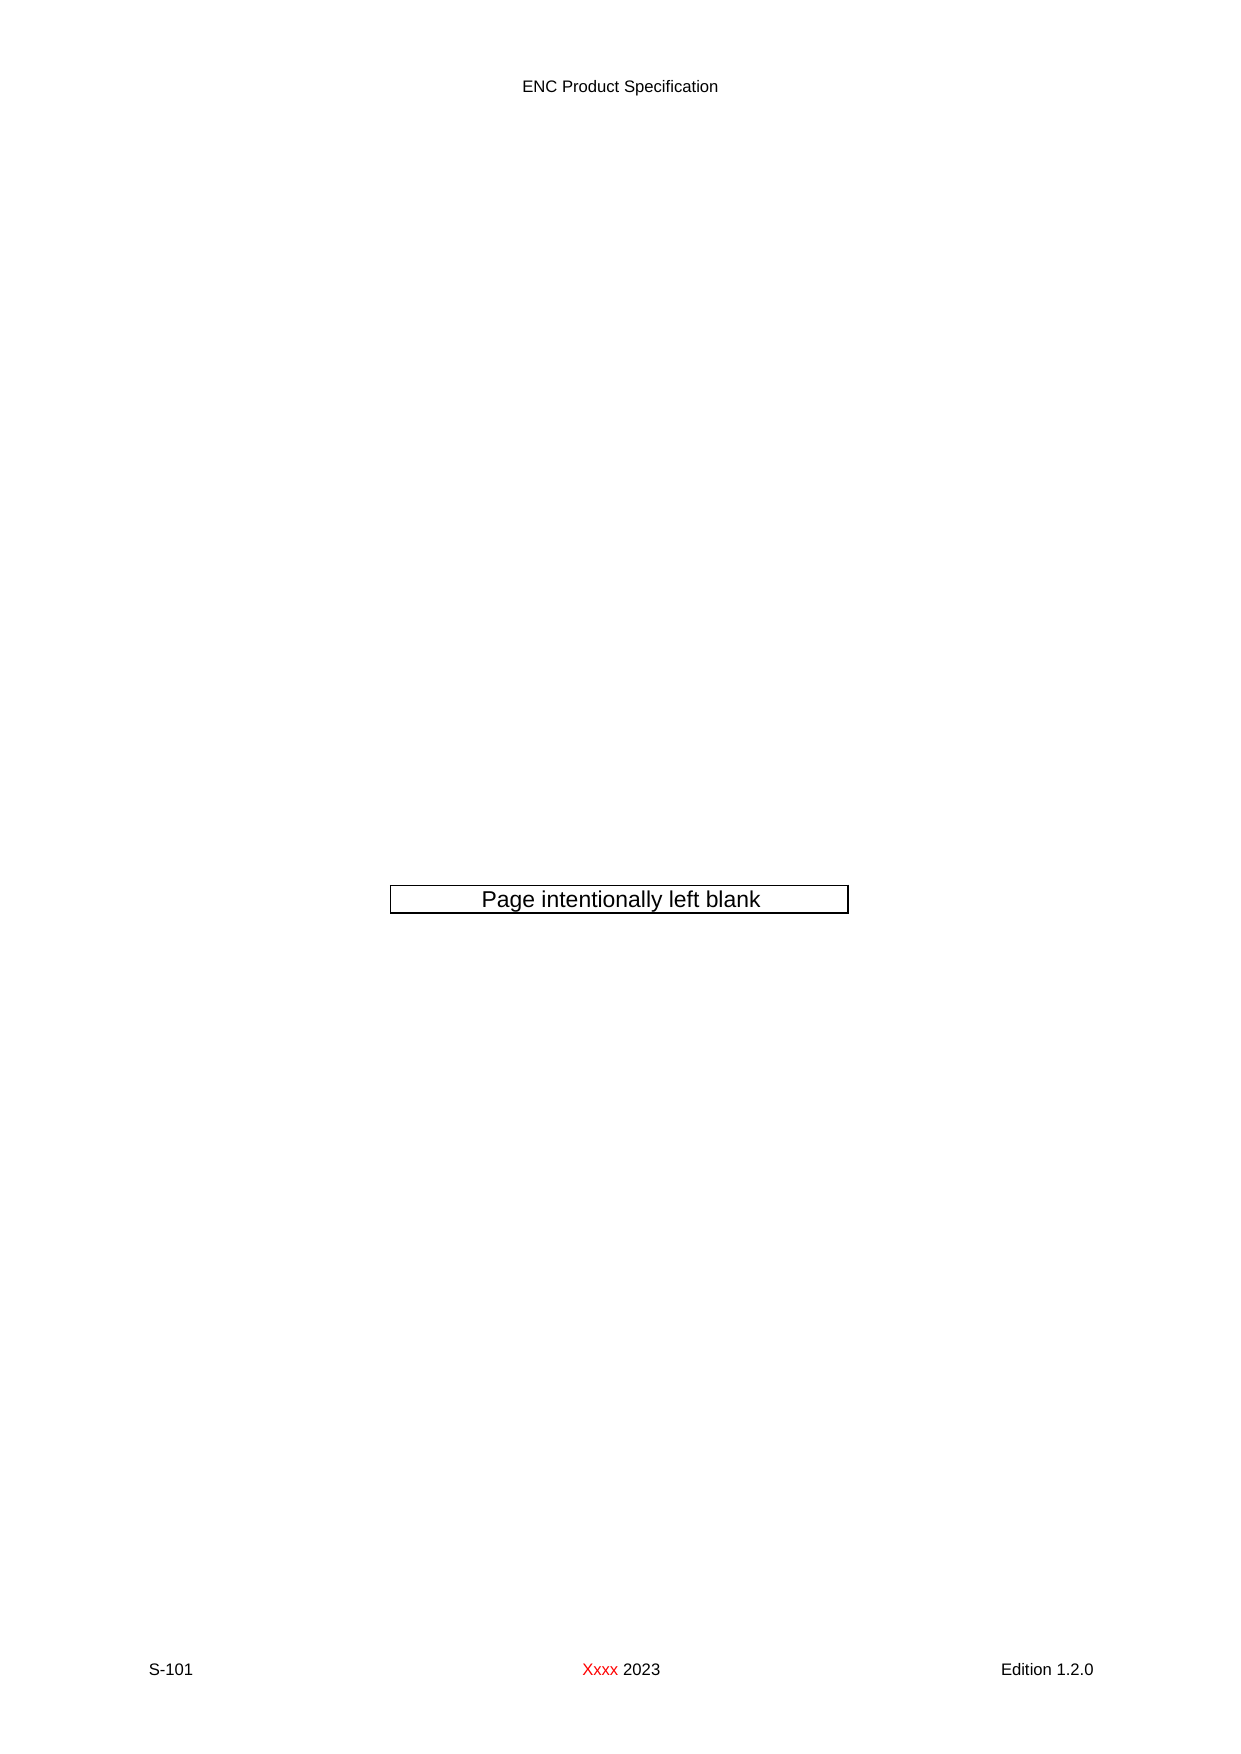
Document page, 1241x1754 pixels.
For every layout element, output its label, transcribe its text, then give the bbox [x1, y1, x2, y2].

text Page intentionally left blank [391, 886, 847, 912]
